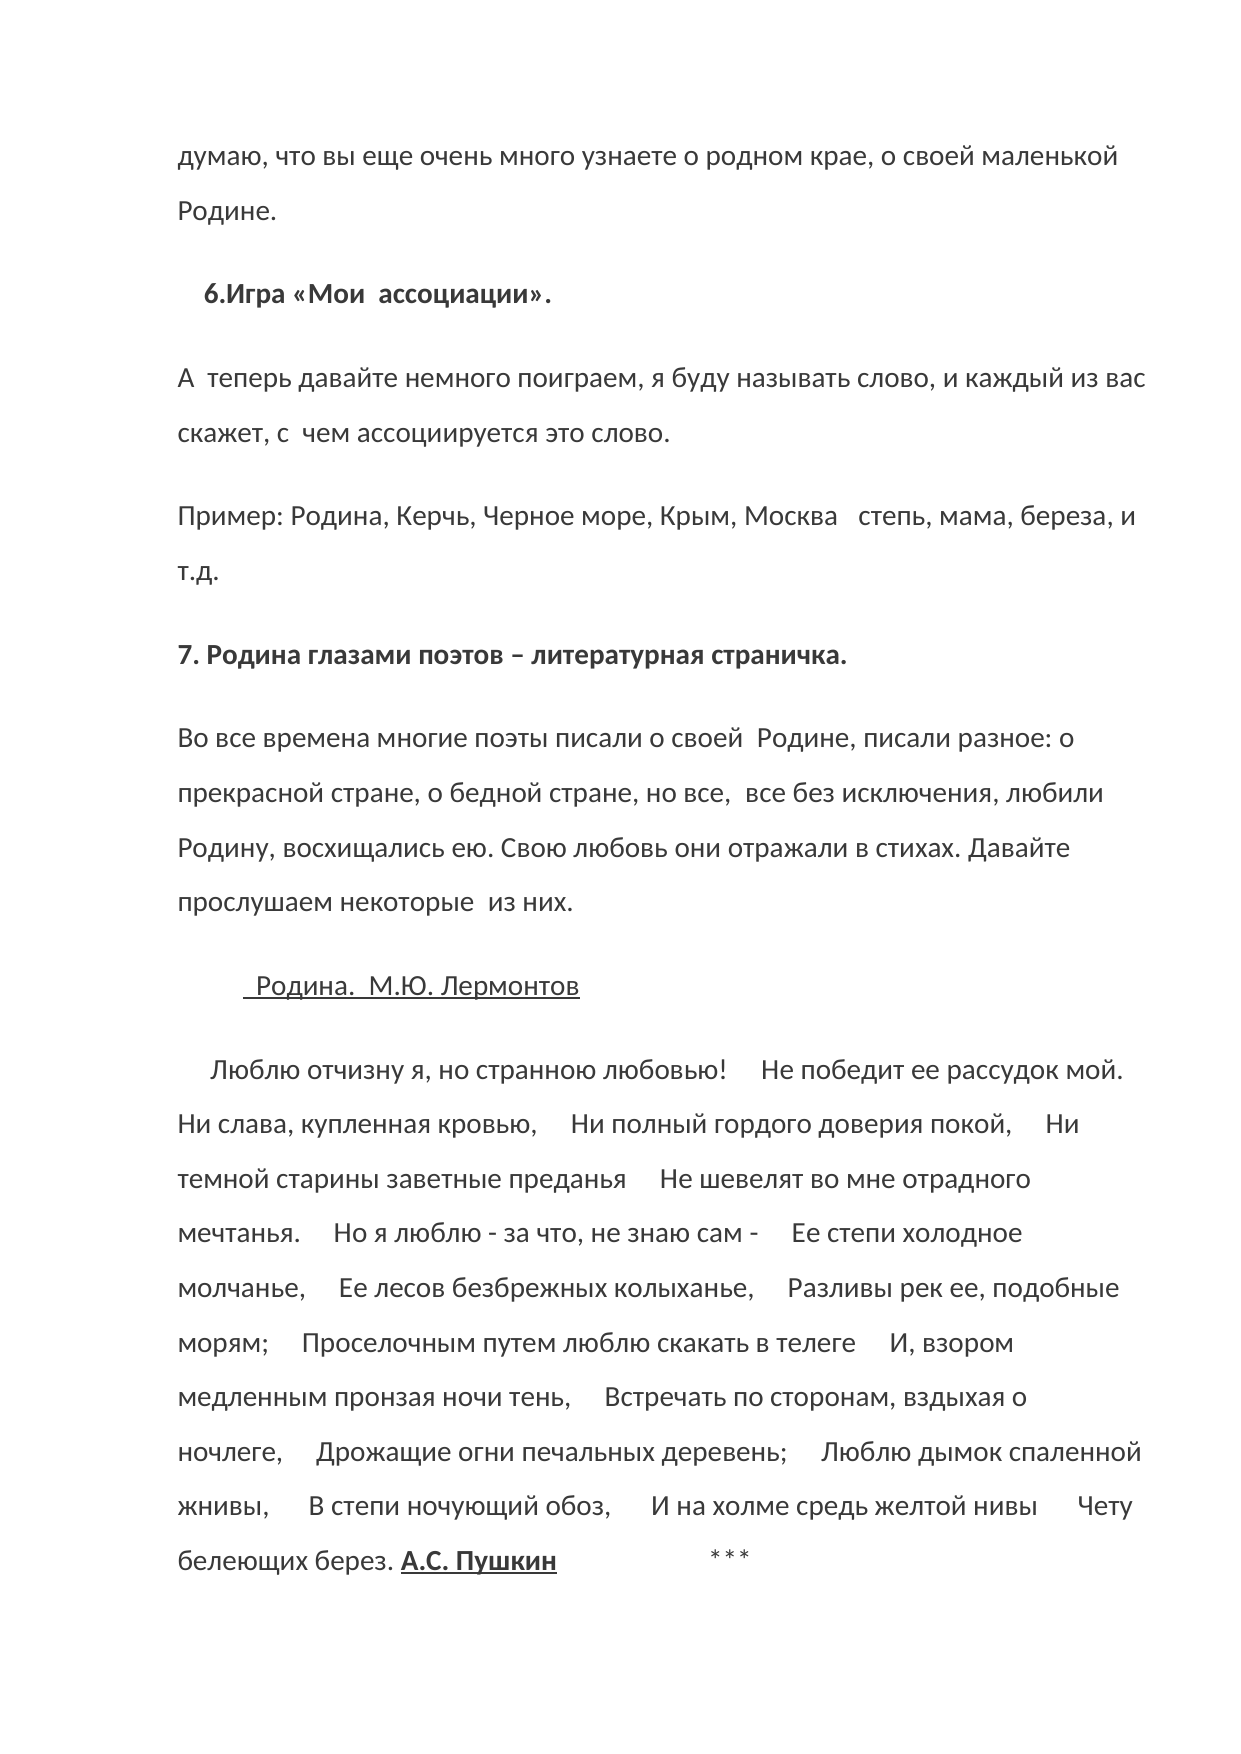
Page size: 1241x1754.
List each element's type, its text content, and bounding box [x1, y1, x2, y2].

text 7. Родина глазами поэтов – литературная страничка. [177, 617, 1152, 671]
text Люблю отчизну я, но странною любовью! Не победит ее рассудок мой. Ни слава, купленная кровью, Ни полный гордого доверия покой, Ни темной старины заветные преданья Не шевелят во мне отрадного мечтанья. Но я люблю - за что, не знаю сам - Ее степи холодное молчанье, Ее лесов безбрежных колыханье, Разливы рек ее, подобные морям; Проселочным путем люблю скакать в телеге И, взором медленным пронзая ночи тень, Встречать по сторонам, вздыхая о ночлеге, Дрожащие огни печальных деревень; Люблю дымок спаленной жнивы, В степи ночующий обоз, И на холме средь желтой нивы Чету белеющих берез. А.С. Пушкин *** [177, 1032, 1152, 1578]
text Пример: Родина, Керчь, Черное море, Крым, Москва степь, мама, береза, и т.д. [177, 478, 1152, 588]
text Во все времена многие поэты писали о своей Родине, писали разное: о прекрасной стране, о бедной стране, но все, все без исключения, любили Родину, восхищались ею. Свою любовь они отражали в стихах. Давайте прослушаем некоторые из них. [177, 701, 1152, 919]
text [177, 118, 1152, 227]
text А теперь давайте немного поиграем, я буду называть слово, и каждый из вас скажет, с чем ассоциируется это слово. [177, 340, 1152, 449]
text 6.Игра «Мои ассоциации». [177, 256, 1152, 311]
text Родина. М.Ю. Лермонтов [177, 948, 1152, 1003]
